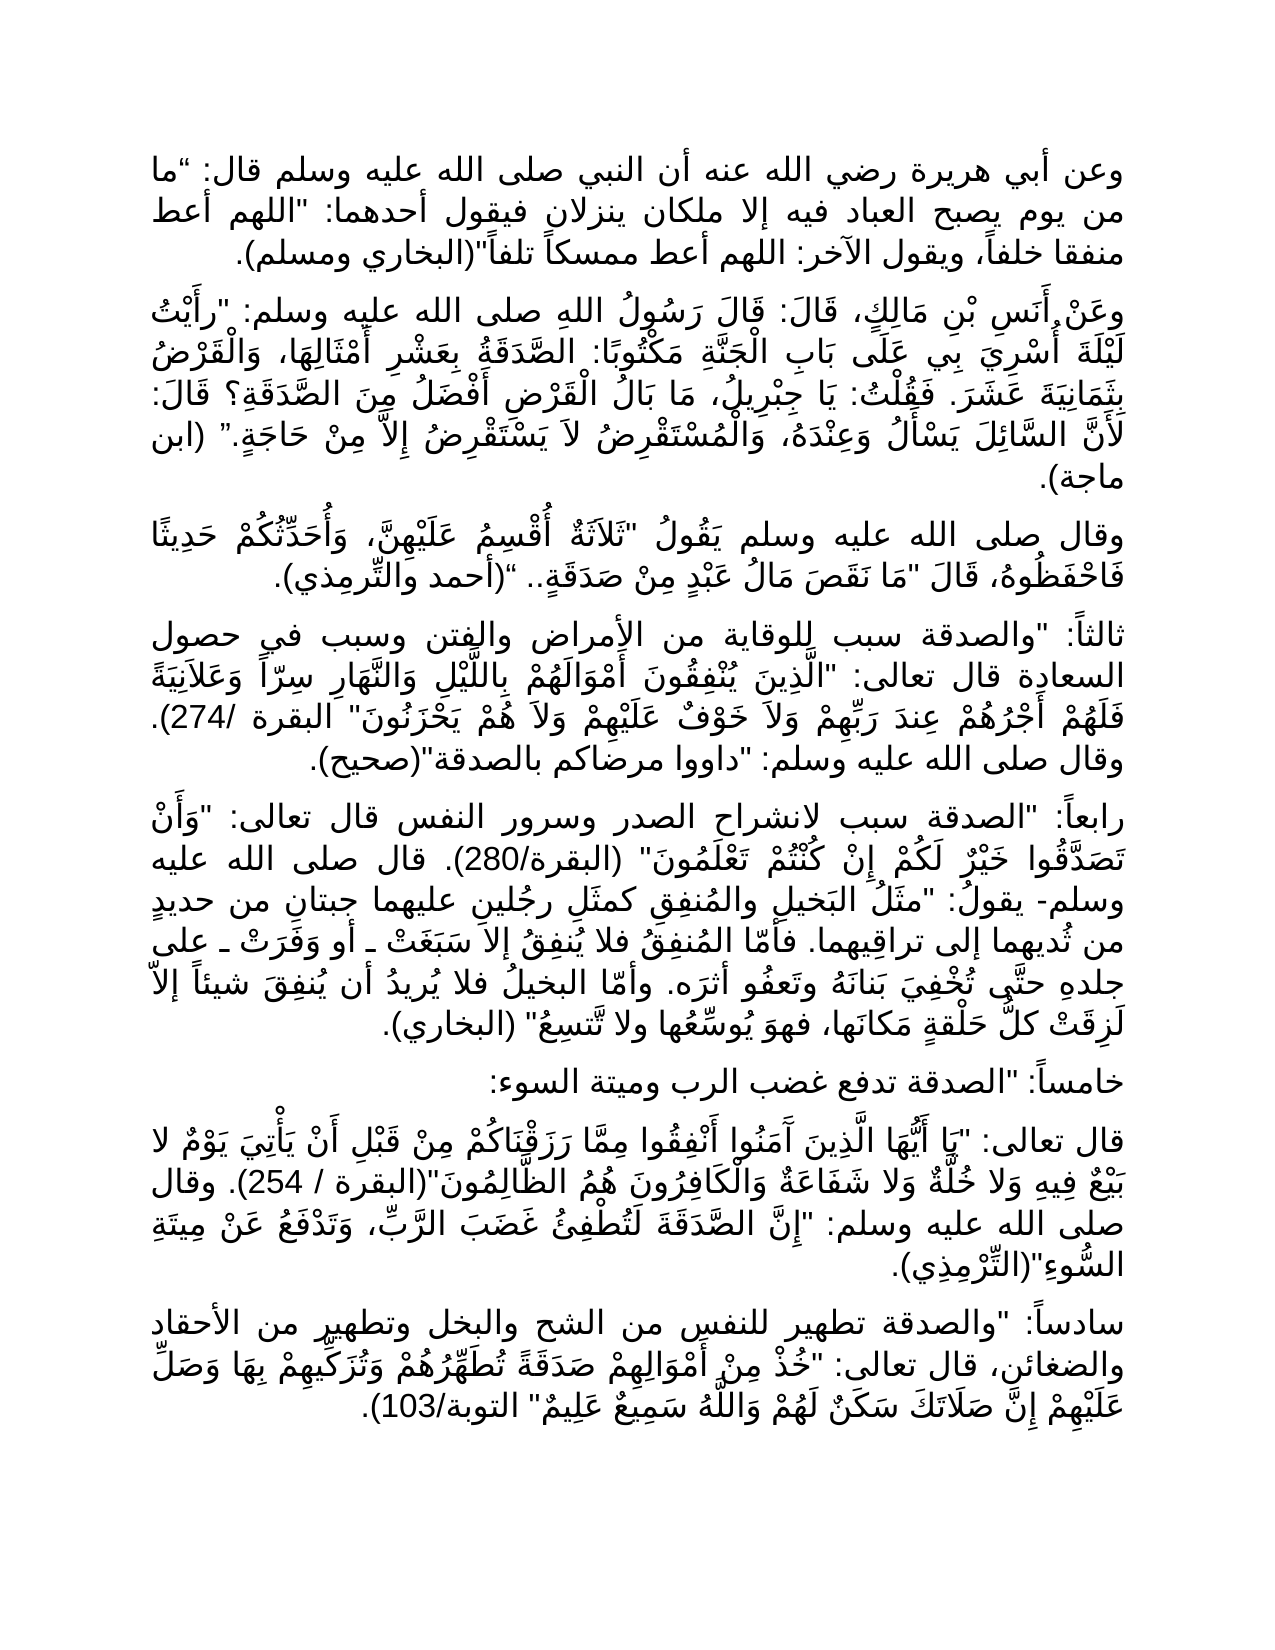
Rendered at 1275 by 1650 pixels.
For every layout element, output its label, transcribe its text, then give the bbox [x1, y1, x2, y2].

text قال تعالى: "يَا أَيُّهَا الَّذِينَ آَمَنُوا أَنْفِقُوا مِمَّا رَزَقْنَاكُمْ مِنْ قَبْلِ أَنْ يَأْتِيَ يَوْمٌ لا بَيْعٌ فِيهِ وَلا خُلَّةٌ وَلا شَفَاعَةٌ وَالْكَافِرُونَ هُمُ الظَّالِمُونَ"(البقرة / 254). وقال صلى الله عليه وسلم: "إِنَّ الصَّدَقَةَ لَتُطْفِئُ غَضَبَ الرَّبِّ، وَتَدْفَعُ عَنْ مِيتَةِ السُّوءِ"(التِّرْمِذِي). [150, 1121, 1125, 1283]
text رابعاً: "الصدقة سبب لانشراح الصدر وسرور النفس قال تعالى: "وَأَنْ تَصَدَّقُوا خَيْرٌ لَكُمْ إِنْ كُنْتُمْ تَعْلَمُونَ" (البقرة/280). قال صلى الله عليه وسلم- يقولُ: "مثَلُ البَخيلِ والمُنفِقِ كمثَلِ رجُلينِ عليهما جبتانِ من حديدٍ من ثُديهما إلى تراقِيهما. فأمّا المُنفِقُ فلا يُنفِقُ إلا سَبَغَتْ ـ أو وَفَرَتْ ـ على جلدهِ حتَّى تُخْفِيَ بَنانَهُ وتَعفُو أثرَه. وأمّا البخيلُ فلا يُريدُ أن يُنفِقَ شيئاً إلاّ لَزِقَتْ كلُّ حَلْقةٍ مَكانَها، فهوَ يُوسِّعُها ولا تَّتسِعُ" (البخاري). [150, 797, 1125, 1043]
text وقال صلى الله عليه وسلم يَقُولُ "ثَلاَثَةٌ أُقْسِمُ عَلَيْهِنَّ، وَأُحَدِّثُكُمْ حَدِيثًا فَاحْفَظُوهُ، قَالَ "مَا نَقَصَ مَالُ عَبْدٍ مِنْ صَدَقَةٍ.. “(أحمد والتِّرمِذي). [150, 515, 1125, 595]
text وعن أبي هريرة رضي الله عنه أن النبي صلى الله عليه وسلم قال: “ما من يوم يصبح العباد فيه إلا ملكان ينزلان فيقول أحدهما: "اللهم أعط منفقا خلفاً، ويقول الآخر: اللهم أعط ممسكاً تلفاً"(البخاري ومسلم). [150, 150, 1125, 271]
text سادساً: "والصدقة تطهير للنفس من الشح والبخل وتطهير من الأحقاد والضغائن، قال تعالى: "خُذْ مِنْ أَمْوَالِهِمْ صَدَقَةً تُطَهِّرُهُمْ وَتُزَكِّيهِمْ بِهَا وَصَلِّ عَلَيْهِمْ إِنَّ صَلَاتَكَ سَكَنٌ لَهُمْ وَاللَّهُ سَمِيعٌ عَلِيمٌ" التوبة/103). [150, 1303, 1125, 1424]
text خامساً: "الصدقة تدفع غضب الرب وميتة السوء: [150, 1062, 1125, 1101]
text وعَنْ أَنَسِ بْنِ مَالِكٍ، قَالَ: قَالَ رَسُولُ اللهِ صلى الله عليه وسلم: "رأَيْتُ لَيْلَةَ أُسْرِيَ بِي عَلَى بَابِ الْجَنَّةِ مَكْتُوبًا: الصَّدَقَةُ بِعَشْرِ أَمْثَالِهَا، وَالْقَرْضُ بِثَمَانِيَةَ عَشَرَ. فَقُلْتُ: يَا جِبْرِيلُ، مَا بَالُ الْقَرْضِ أَفْضَلُ مِنَ الصَّدَقَةِ؟ قَالَ: لأَنَّ السَّائِلَ يَسْأَلُ وَعِنْدَهُ، وَالْمُسْتَقْرِضُ لاَ يَسْتَقْرِضُ إِلاَّ مِنْ حَاجَةٍ.” (ابن ماجة). [150, 291, 1125, 495]
text ثالثاً: "والصدقة سبب للوقاية من الأمراض والفتن وسبب في حصول السعادة قال تعالى: "الَّذِينَ يُنْفِقُونَ أَمْوَالَهُمْ بِاللَّيْلِ وَالنَّهَارِ سِرّاً وَعَلاَنِيَةً فَلَهُمْ أَجْرُهُمْ عِندَ رَبِّهِمْ وَلاَ خَوْفٌ عَلَيْهِمْ وَلاَ هُمْ يَحْزَنُونَ" البقرة /274). وقال صلى الله عليه وسلم: "داووا مرضاكم بالصدقة"(صحيح). [150, 614, 1125, 777]
